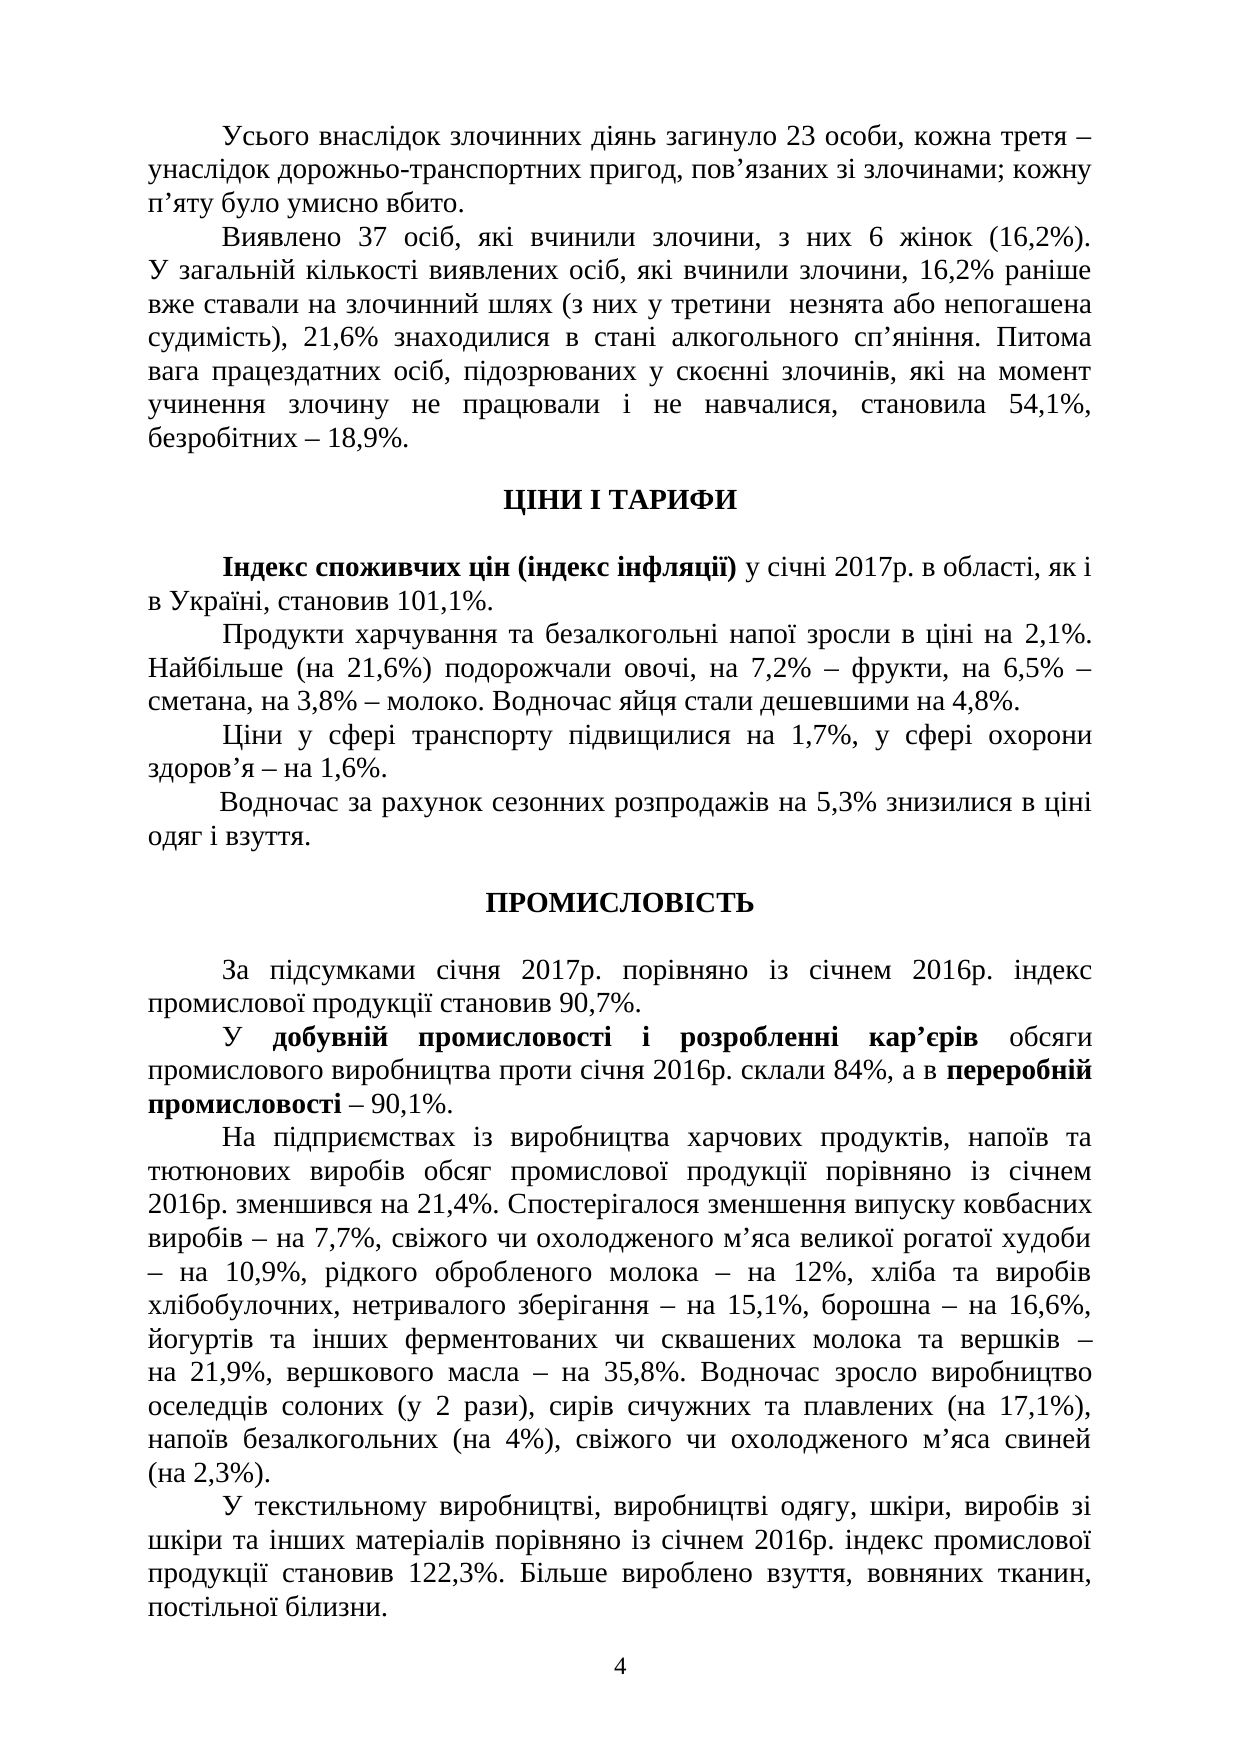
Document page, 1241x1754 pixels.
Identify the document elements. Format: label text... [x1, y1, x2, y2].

text Індекс споживчих цін (індекс інфляції) у січні 2017р. в області, як і в Україні, становив 101,1%. [148, 549, 1092, 616]
text Продукти харчування та безалкогольні напої зросли в ціні на 2,1%. Найбільше (на 21,6%) подорожчали овочі, на 7,2% – фрукти, на 6,5% – сметана, на 3,8% – молоко. Водночас яйця стали дешевшими на 4,8%. [148, 616, 1092, 717]
text На підприємствах із виробництва харчових продуктів, напоїв та тютюнових виробів обсяг промислової продукції порівняно із січнем 2016р. зменшився на 21,4%. Спостерігалося зменшення випуску ковбасних виробів – на 7,7%, свіжого чи охолодженого м’яса великої рогатої худоби – на 10,9%, рідкого обробленого молока – на 12%, хліба та виробів хлібобулочних, нетривалого зберігання – на 15,1%, борошна – на 16,6%, йогуртів та інших ферментованих чи сквашених молока та вершків – на 21,9%, вершкового масла – на 35,8%. Водночас зросло виробництво оселедців солоних (у 2 рази), сирів сичужних та плавлених (на 17,1%), напоїв безалкогольних (на 4%), свіжого чи охолодженого м’яса свиней (на 2,3%). [148, 1119, 1092, 1488]
text ПРОМИСЛОВІСТЬ [148, 885, 1092, 918]
text За підсумками січня 2017р. порівняно із січнем 2016р. індекс промислової продукції становив 90,7%. [148, 952, 1092, 1019]
text Ціни у сфері транспорту підвищилися на 1,7%, у сфері охорони здоров’я – на 1,6%. [148, 717, 1092, 784]
text Виявлено 37 осіб, які вчинили злочини, з них 6 жінок (16,2%). У загальній кількості виявлених осіб, які вчинили злочини, 16,2% раніше вже ставали на злочинний шлях (з них у третини незнята або непогашена судимість), 21,6% знаходилися в стані алкогольного сп’яніння. Питома вага працездатних осіб, підозрюваних у скоєнні злочинів, які на момент учинення злочину не працювали і не навчалися, становила 54,1%, безробітних – 18,9%. [148, 219, 1092, 453]
text Усього внаслідок злочинних діянь загинуло 23 особи, кожна третя – унаслідок дорожньо-транспортних пригод, пов’язаних зі злочинами; кожну п’яту було умисно вбито. [148, 118, 1092, 219]
text У текстильному виробництві, виробництві одягу, шкіри, виробів зі шкіри та інших матеріалів порівняно із січнем 2016р. індекс промислової продукції становив 122,3%. Більше вироблено взуття, вовняних тканин, постільної білизни. [148, 1488, 1092, 1623]
text ЦІНИ І ТАРИФИ [148, 482, 1092, 516]
text Водночас за рахунок сезонних розпродажів на 5,3% знизилися в ціні одяг і взуття. [148, 784, 1092, 851]
text У добувній промисловості і розробленні кар’єрів обсяги промислового виробництва проти січня 2016р. склали 84%, а в переробній промисловості – 90,1%. [148, 1019, 1092, 1119]
